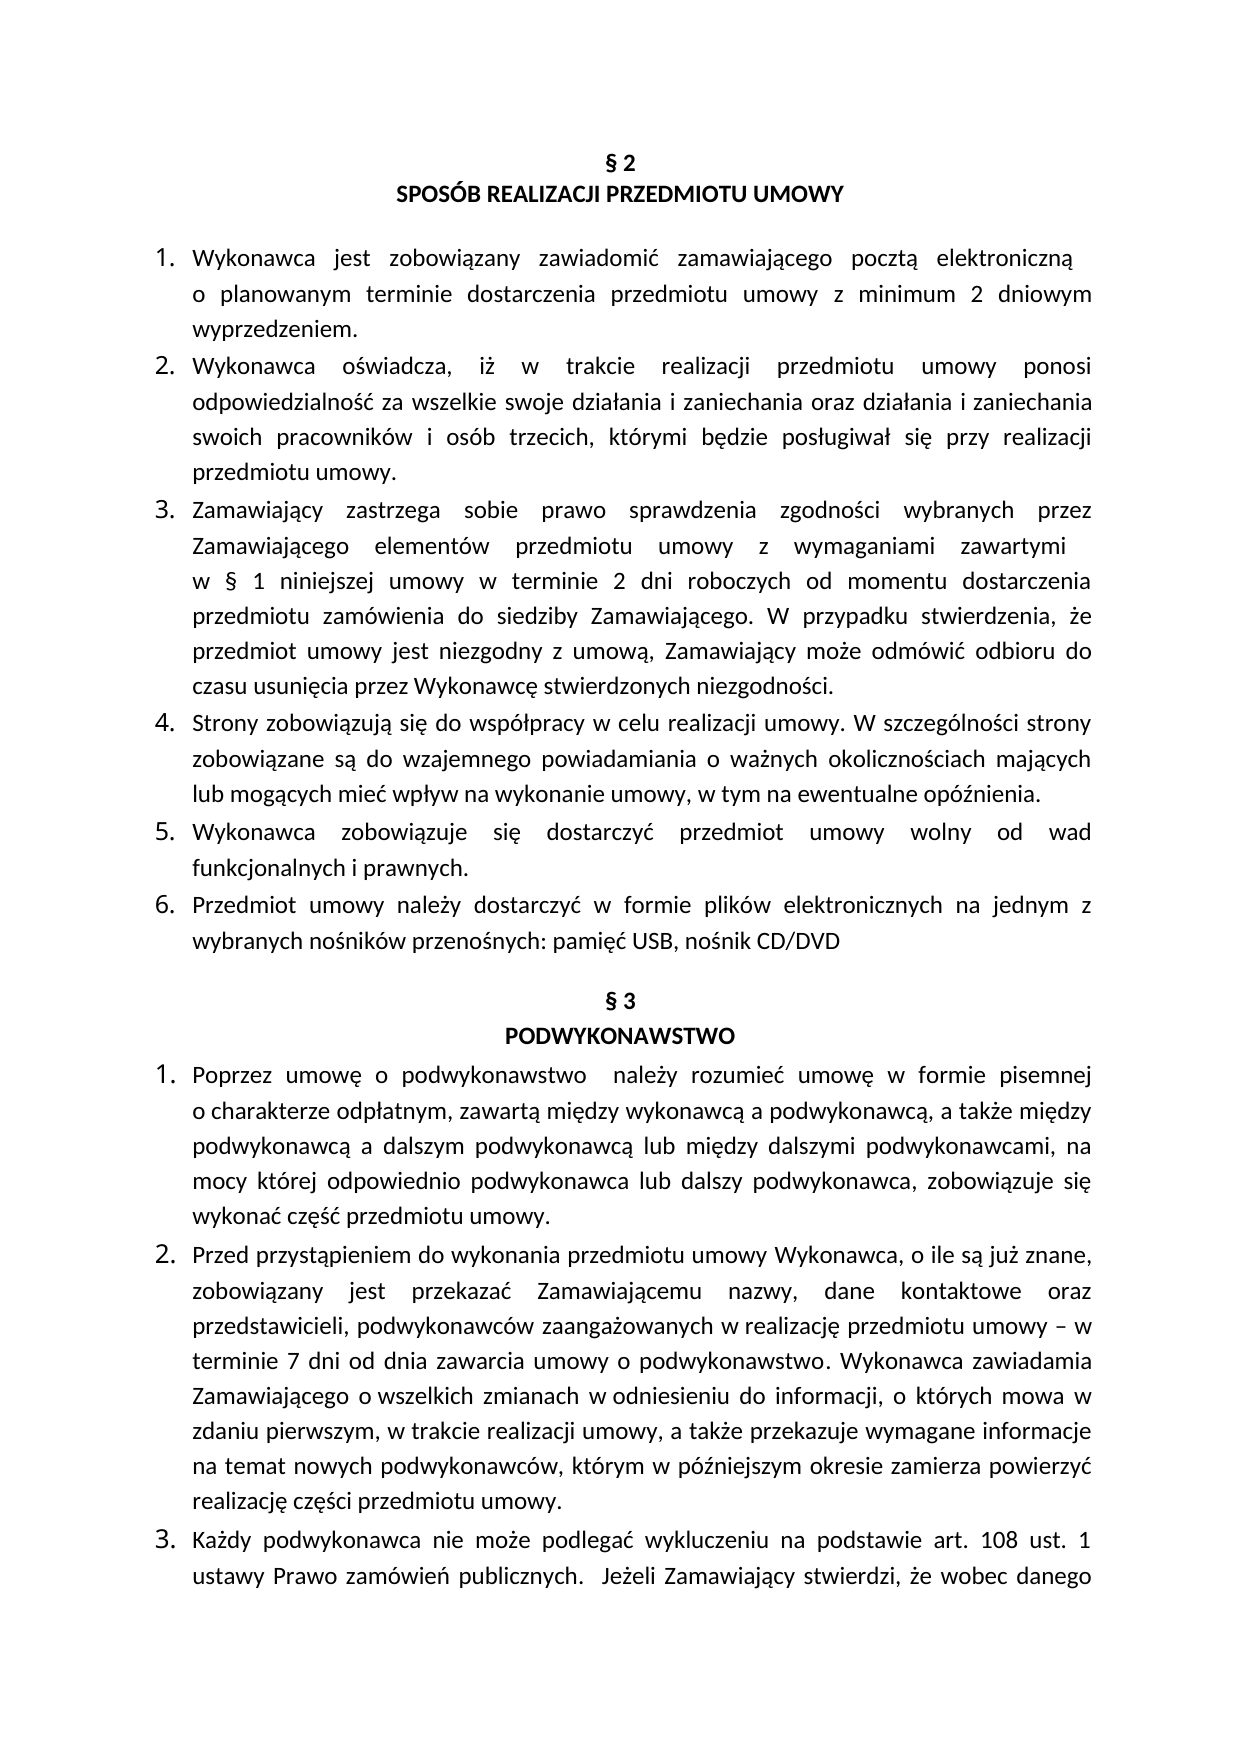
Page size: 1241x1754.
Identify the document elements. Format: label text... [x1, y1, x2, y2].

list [154, 1520, 1093, 1591]
list Poprzez umowę o podwykonawstwo należy rozumieć umowę w formie pisemnej o charakterze odpłatnym, zawartą między wykonawcą a podwykonawcą, a także między podwykonawcą a dalszym podwykonawcą lub między dalszymi podwykonawcami, na mocy której odpowiednio podwykonawca lub dalszy podwykonawca, zobowiązuje się wykonać część przedmiotu umowy. [154, 1055, 1093, 1231]
list Wykonawca zobowiązuje się dostarczyć przedmiot umowy wolny od wad funkcjonalnych i prawnych. [154, 813, 1093, 882]
list Zamawiający zastrzega sobie prawo sprawdzenia zgodności wybranych przez Zamawiającego elementów przedmiotu umowy z wymaganiami zawartymi w § 1 niniejszej umowy w terminie 2 dni roboczych od momentu dostarczenia przedmiotu zamówienia do siedziby Zamawiającego. W przypadku stwierdzenia, że przedmiot umowy jest niezgodny z umową, Zamawiający może odmówić odbioru do czasu usunięcia przez Wykonawcę stwierdzonych niezgodności. [154, 491, 1093, 700]
list Przed przystąpieniem do wykonania przedmiotu umowy Wykonawca, o ile są już znane, zobowiązany jest przekazać Zamawiającemu nazwy, dane kontaktowe oraz przedstawicieli, podwykonawców zaangażowanych w realizację przedmiotu umowy – w terminie 7 dni od dnia zawarcia umowy o podwykonawstwo. Wykonawca zawiadamia Zamawiającego o wszelkich zmianach w odniesieniu do informacji, o których mowa w zdaniu pierwszym, w trakcie realizacji umowy, a także przekazuje wymagane informacje na temat nowych podwykonawców, którym w późniejszym okresie zamierza powierzyć realizację części przedmiotu umowy. [154, 1235, 1093, 1516]
list Strony zobowiązują się do współpracy w celu realizacji umowy. W szczególności strony zobowiązane są do wzajemnego powiadamiania o ważnych okolicznościach mających lub mogących mieć wpływ na wykonanie umowy, w tym na ewentualne opóźnienia. [154, 705, 1093, 809]
list Przedmiot umowy należy dostarczyć w formie plików elektronicznych na jednym z wybranych nośników przenośnych: pamięć USB, nośnik CD/DVD [154, 887, 1093, 956]
text § 3 [148, 985, 1093, 1016]
text SPOSÓB REALIZACJI PRZEDMIOTU UMOWY [148, 178, 1093, 209]
text PODWYKONAWSTWO [148, 1020, 1093, 1051]
text § 2 [148, 148, 1093, 178]
list Wykonawca jest zobowiązany zawiadomić zamawiającego pocztą elektroniczną o planowanym terminie dostarczenia przedmiotu umowy z minimum 2 dniowym wyprzedzeniem. [154, 239, 1093, 343]
list Wykonawca oświadcza, iż w trakcie realizacji przedmiotu umowy ponosi odpowiedzialność za wszelkie swoje działania i zaniechania oraz działania i zaniechania swoich pracowników i osób trzecich, którymi będzie posługiwał się przy realizacji przedmiotu umowy. [154, 348, 1093, 487]
